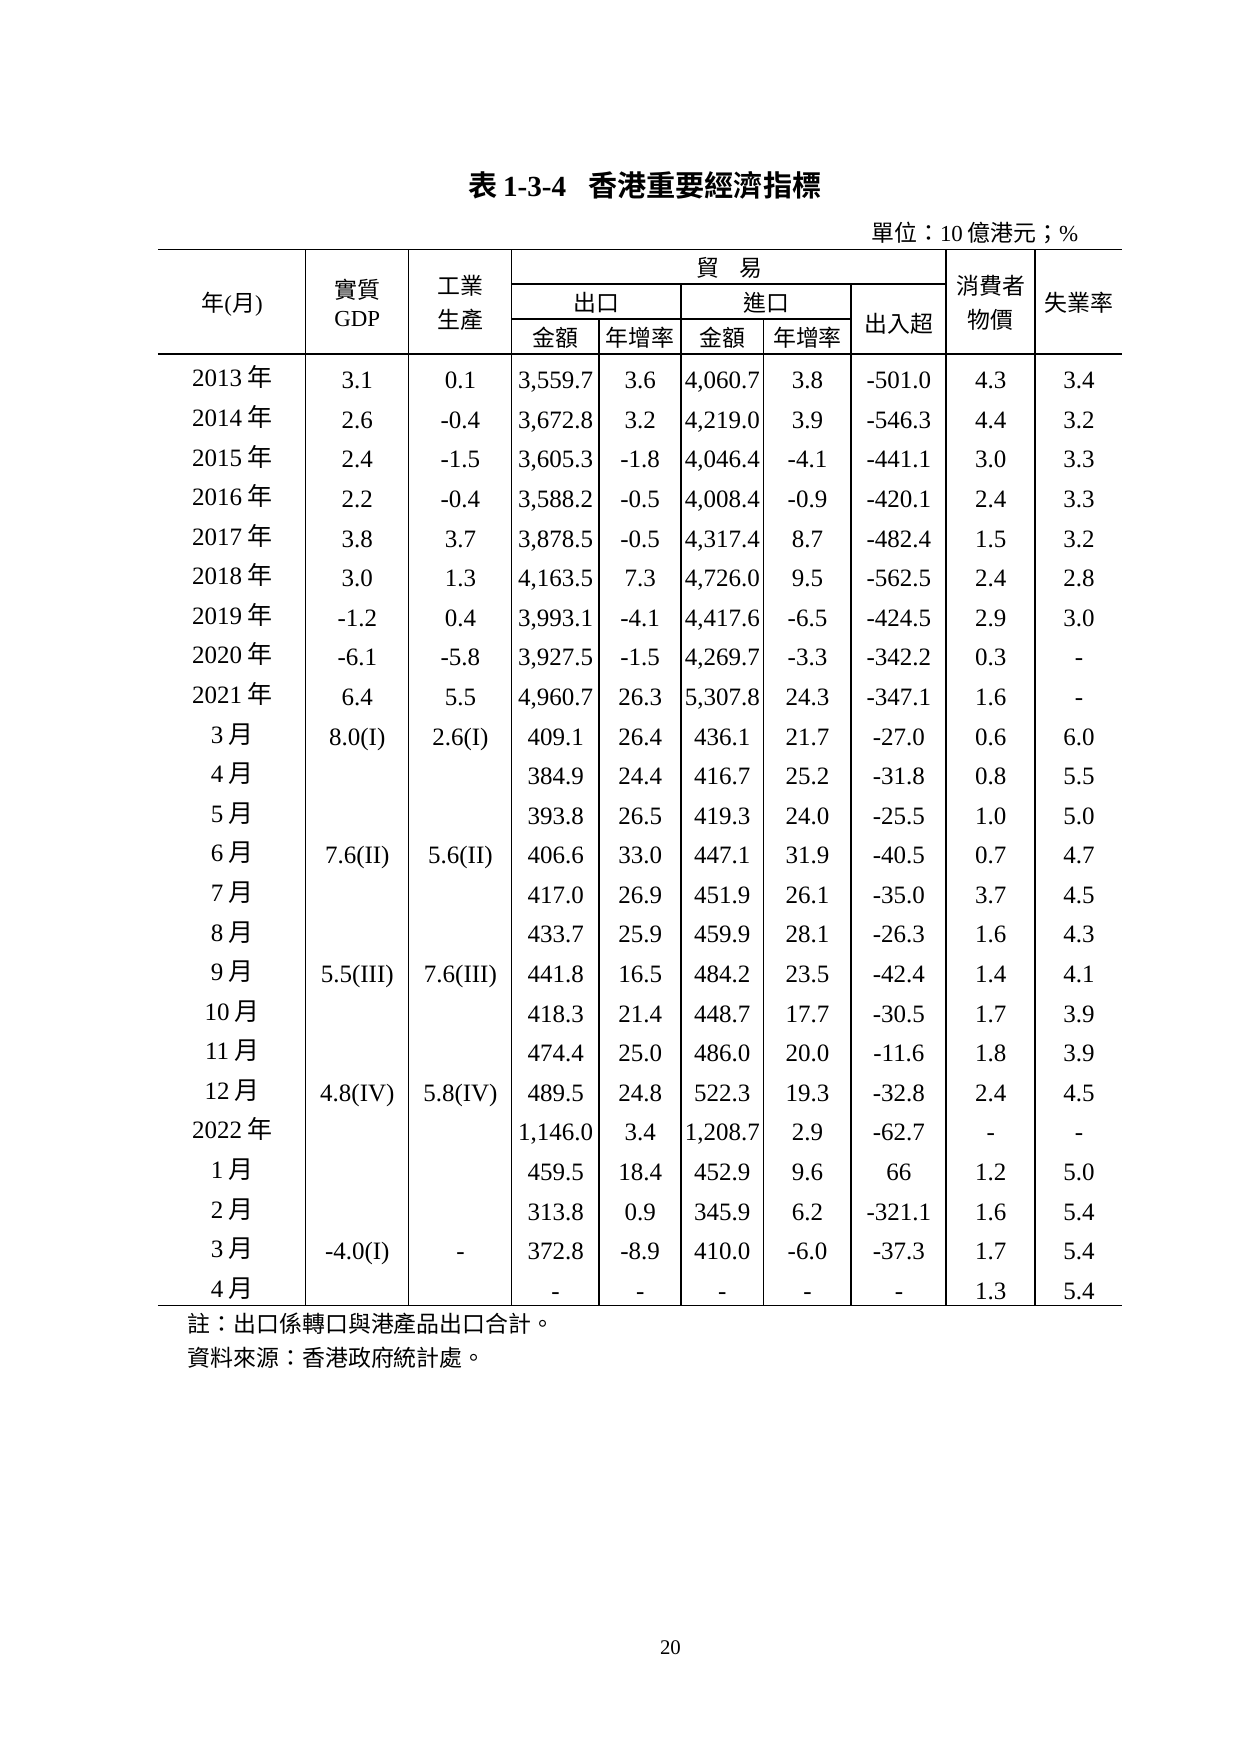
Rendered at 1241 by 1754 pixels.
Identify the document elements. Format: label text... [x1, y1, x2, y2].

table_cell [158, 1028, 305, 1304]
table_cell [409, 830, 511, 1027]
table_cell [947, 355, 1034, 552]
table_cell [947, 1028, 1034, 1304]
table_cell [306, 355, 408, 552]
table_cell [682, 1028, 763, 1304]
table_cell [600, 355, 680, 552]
text 註：出口係轉口與港產品出口合計。 [187, 1306, 1078, 1339]
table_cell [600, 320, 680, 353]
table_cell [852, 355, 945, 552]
text 單位：10億港元；% [187, 215, 1078, 248]
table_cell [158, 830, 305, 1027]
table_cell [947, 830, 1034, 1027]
text 表1-3-4 香港重要經濟指標 [187, 162, 1102, 205]
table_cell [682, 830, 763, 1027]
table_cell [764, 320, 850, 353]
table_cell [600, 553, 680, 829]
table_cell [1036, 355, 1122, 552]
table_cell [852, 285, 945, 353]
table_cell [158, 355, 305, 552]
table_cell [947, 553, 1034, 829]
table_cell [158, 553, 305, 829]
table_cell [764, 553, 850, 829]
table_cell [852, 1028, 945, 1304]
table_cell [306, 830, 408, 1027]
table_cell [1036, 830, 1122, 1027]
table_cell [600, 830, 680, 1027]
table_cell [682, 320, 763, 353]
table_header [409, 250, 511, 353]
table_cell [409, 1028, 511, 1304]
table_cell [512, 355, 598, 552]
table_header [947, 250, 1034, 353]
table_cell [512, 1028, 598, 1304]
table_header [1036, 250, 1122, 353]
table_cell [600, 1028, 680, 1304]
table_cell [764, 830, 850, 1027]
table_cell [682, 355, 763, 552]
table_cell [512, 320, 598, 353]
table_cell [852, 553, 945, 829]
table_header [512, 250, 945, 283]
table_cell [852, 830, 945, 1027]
text 資料來源：香港政府統計處。 [187, 1339, 1078, 1373]
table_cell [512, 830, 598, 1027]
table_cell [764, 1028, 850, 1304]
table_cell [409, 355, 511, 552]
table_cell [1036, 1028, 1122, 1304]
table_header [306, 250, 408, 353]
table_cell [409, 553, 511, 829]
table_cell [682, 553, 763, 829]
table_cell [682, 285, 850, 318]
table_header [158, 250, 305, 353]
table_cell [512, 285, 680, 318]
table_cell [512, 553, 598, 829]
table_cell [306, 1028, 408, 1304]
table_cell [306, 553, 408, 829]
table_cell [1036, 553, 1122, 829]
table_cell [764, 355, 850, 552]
